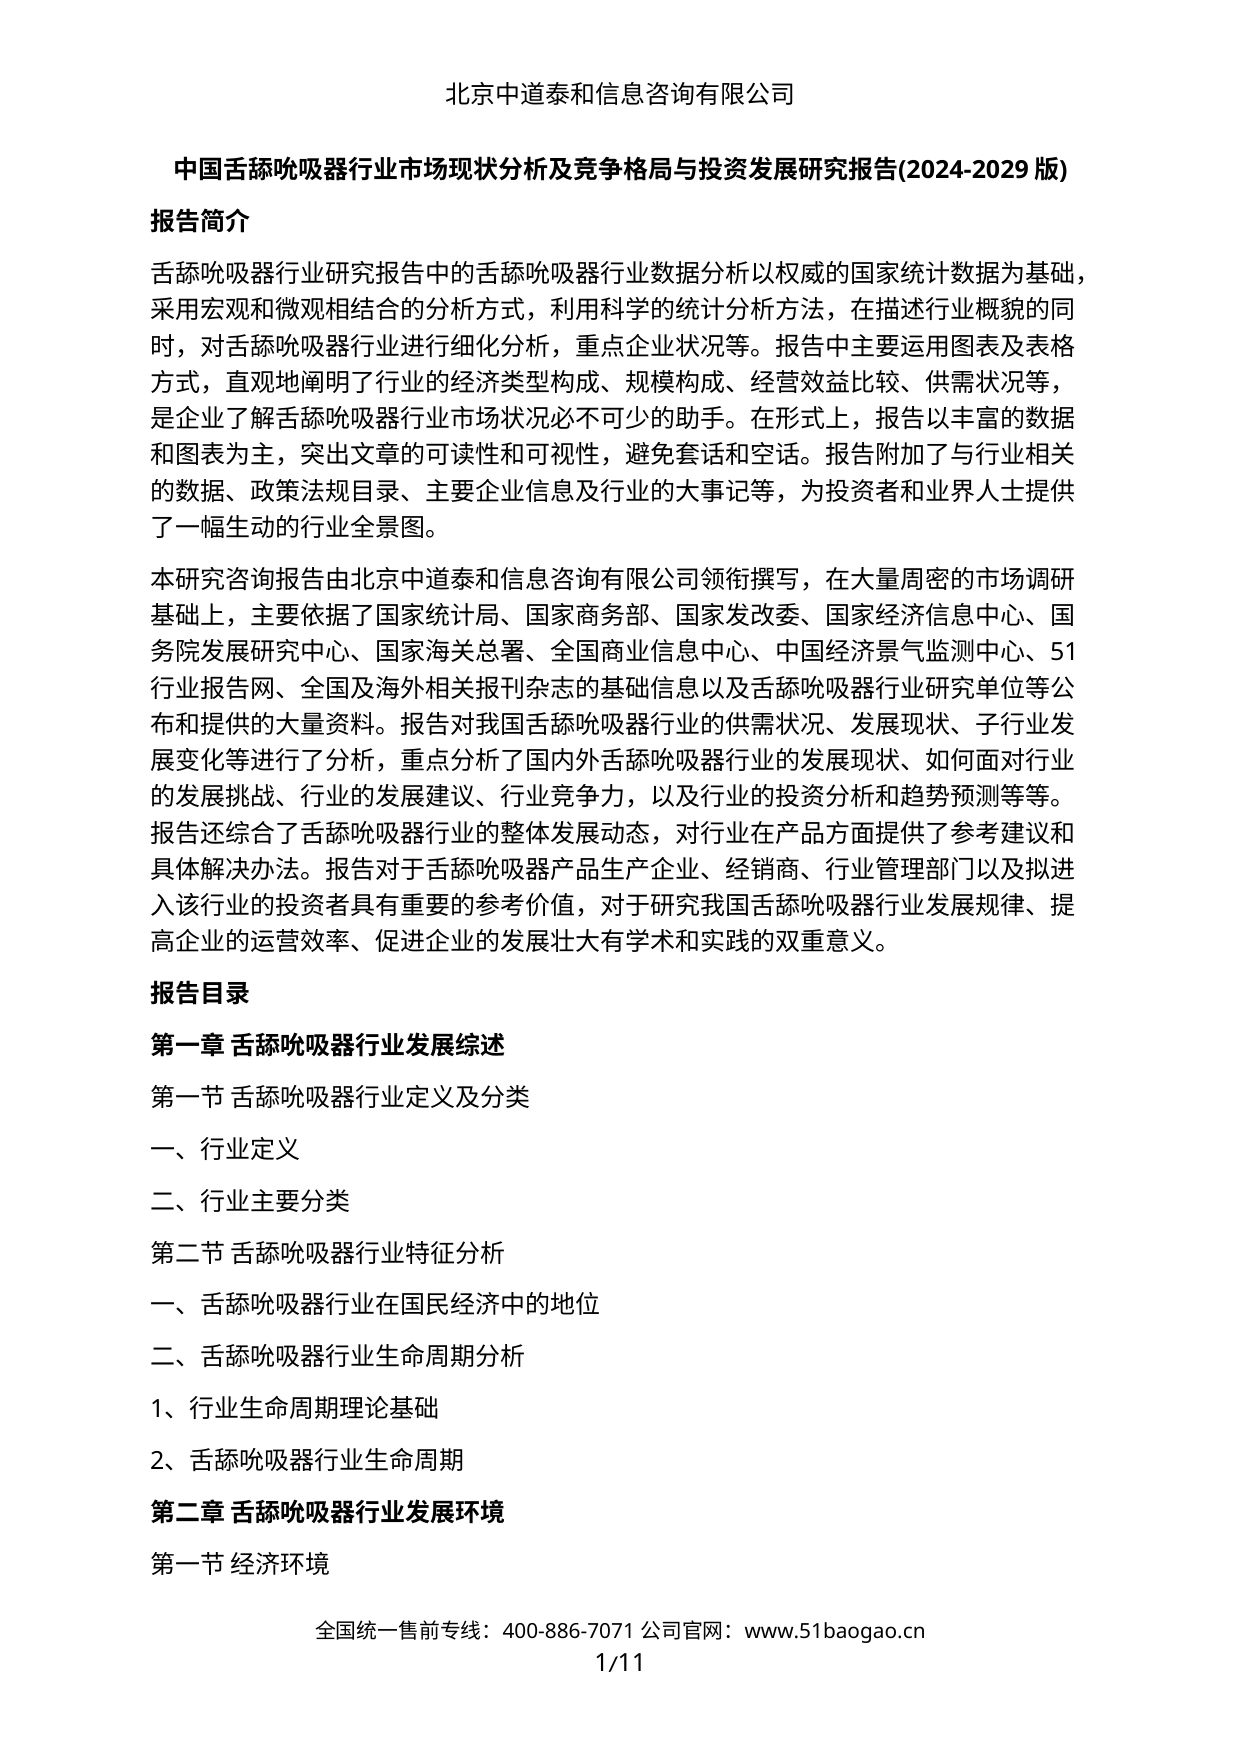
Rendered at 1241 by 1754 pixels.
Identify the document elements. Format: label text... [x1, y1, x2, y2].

text 1、行业生命周期理论基础 [150, 1389, 1090, 1425]
text 报告目录 [150, 974, 1090, 1010]
text 二、行业主要分类 [150, 1181, 1090, 1217]
text 报告简介 [150, 202, 1090, 238]
text 第二章 舌舔吮吸器行业发展环境 [150, 1492, 1090, 1529]
text 第一章 舌舔吮吸器行业发展综述 [150, 1026, 1090, 1062]
text 中国舌舔吮吸器行业市场现状分析及竞争格局与投资发展研究报告(2024-2029版) [150, 150, 1090, 186]
text 舌舔吮吸器行业研究报告中的舌舔吮吸器行业数据分析以权威的国家统计数据为基础，采用宏观和微观相结合的分析方式，利用科学的统计分析方法，在描述行业概貌的同时，对舌舔吮吸器行业进行细化分析，重点企业状况等。报告中主要运用图表及表格方式，直观地阐明了行业的经济类型构成、规模构成、经营效益比较、供需状况等，是企业了解舌舔吮吸器行业市场状况必不可少的助手。在形式上，报告以丰富的数据和图表为主，突出文章的可读性和可视性，避免套话和空话。报告附加了与行业相关的数据、政策法规目录、主要企业信息及行业的大事记等，为投资者和业界人士提供了一幅生动的行业全景图。 [150, 254, 1090, 544]
text 第一节 经济环境 [150, 1544, 1090, 1581]
text 一、舌舔吮吸器行业在国民经济中的地位 [150, 1285, 1090, 1321]
text 第一节 舌舔吮吸器行业定义及分类 [150, 1077, 1090, 1114]
text 二、舌舔吮吸器行业生命周期分析 [150, 1337, 1090, 1373]
text 第二节 舌舔吮吸器行业特征分析 [150, 1233, 1090, 1269]
text 本研究咨询报告由北京中道泰和信息咨询有限公司领衔撰写，在大量周密的市场调研基础上，主要依据了国家统计局、国家商务部、国家发改委、国家经济信息中心、国务院发展研究中心、国家海关总署、全国商业信息中心、中国经济景气监测中心、51行业报告网、全国及海外相关报刊杂志的基础信息以及舌舔吮吸器行业研究单位等公布和提供的大量资料。报告对我国舌舔吮吸器行业的供需状况、发展现状、子行业发展变化等进行了分析，重点分析了国内外舌舔吮吸器行业的发展现状、如何面对行业的发展挑战、行业的发展建议、行业竞争力，以及行业的投资分析和趋势预测等等。报告还综合了舌舔吮吸器行业的整体发展动态，对行业在产品方面提供了参考建议和具体解决办法。报告对于舌舔吮吸器产品生产企业、经销商、行业管理部门以及拟进入该行业的投资者具有重要的参考价值，对于研究我国舌舔吮吸器行业发展规律、提高企业的运营效率、促进企业的发展壮大有学术和实践的双重意义。 [150, 559, 1090, 958]
text 一、行业定义 [150, 1129, 1090, 1166]
text 2、舌舔吮吸器行业生命周期 [150, 1441, 1090, 1477]
